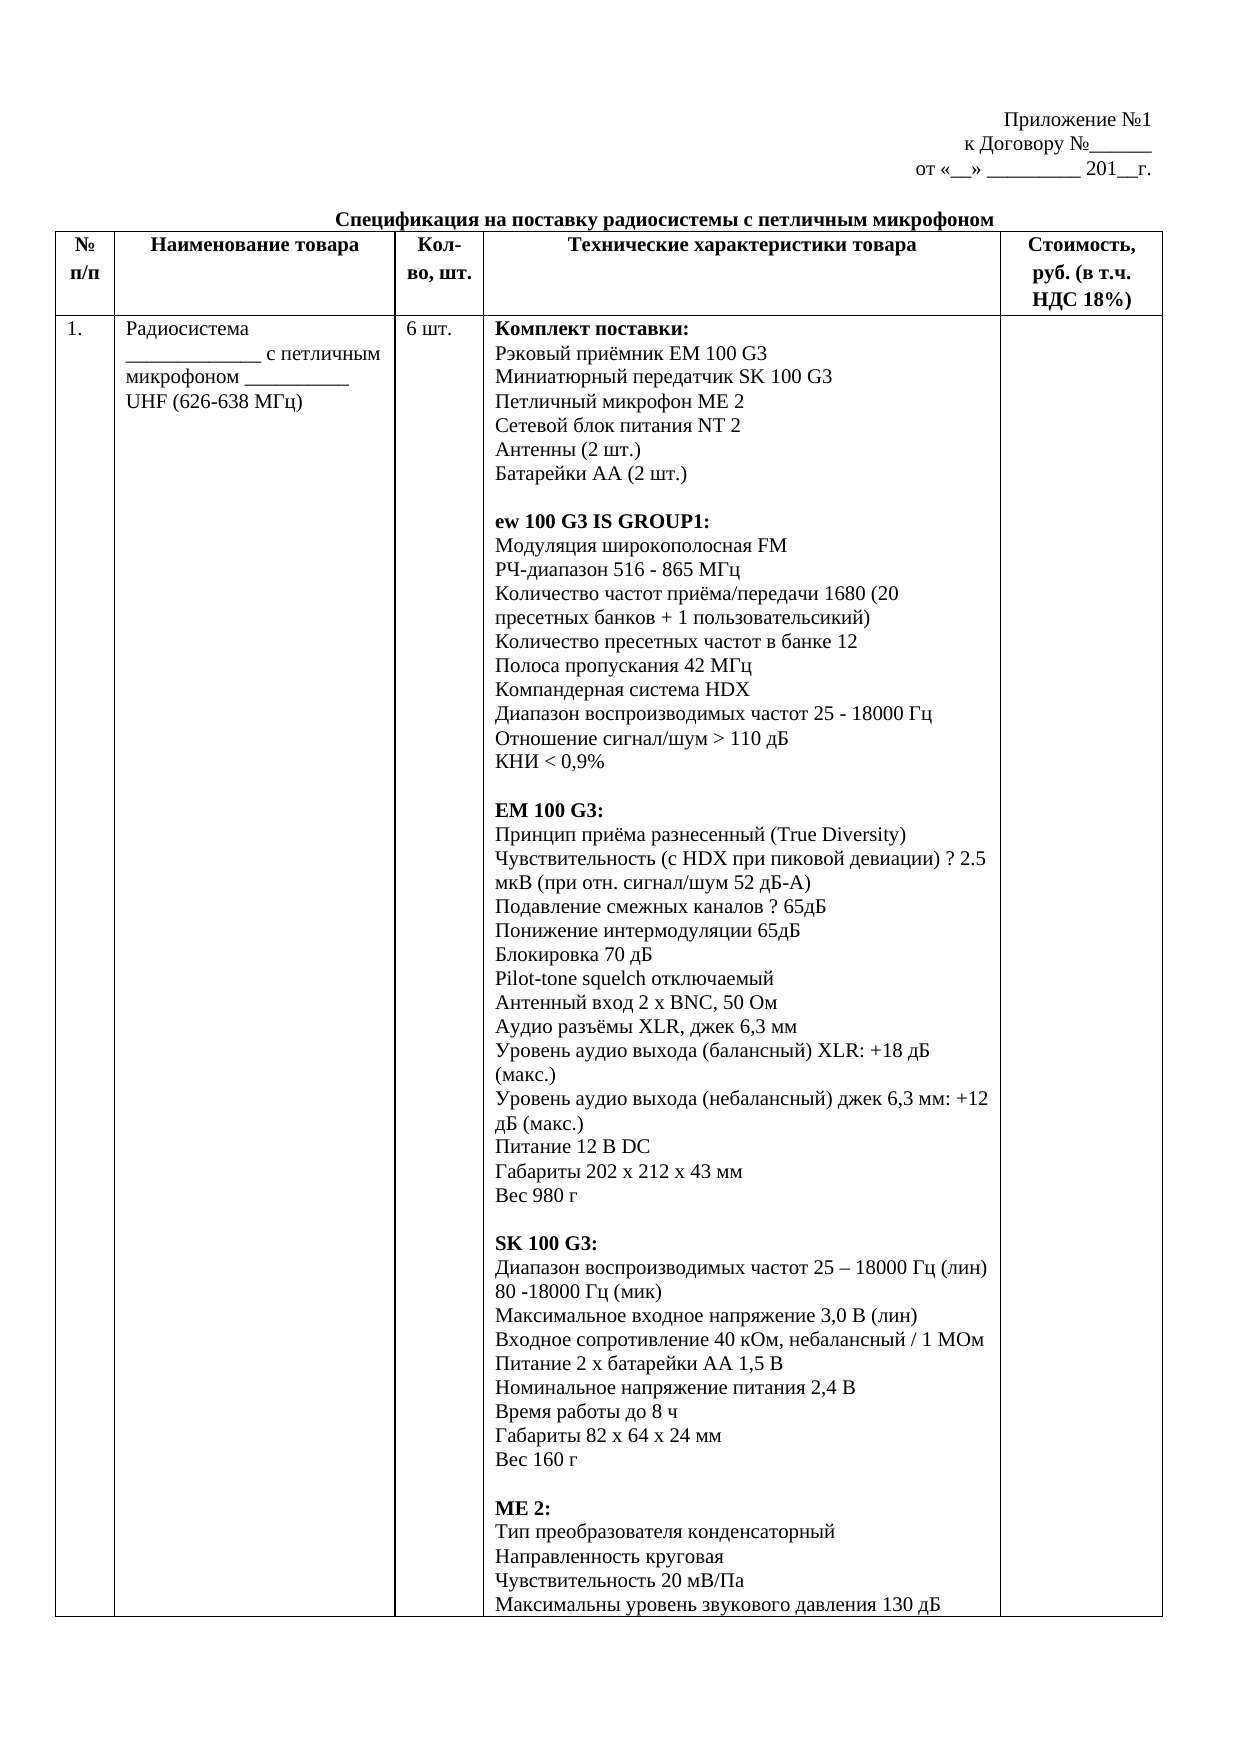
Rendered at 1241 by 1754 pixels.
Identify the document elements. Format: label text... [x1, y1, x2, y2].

table_header Технические характеристики товара [484, 232, 1000, 315]
table_header Наименование товара [115, 232, 394, 315]
table_cell 1. [56, 316, 114, 1616]
table_header Кол-во, шт. [396, 232, 483, 315]
text от «__» _________ 201__г. [177, 155, 1152, 179]
table_header Стоимость, руб. (в т.ч. НДС 18%) [1001, 232, 1162, 315]
text Спецификация на поставку радиосистемы с петличным микрофоном [177, 207, 1152, 231]
text к Договору №______ [177, 131, 1152, 155]
table_cell Радиосистема _____________ с петличным микрофоном __________ UHF (626-638 МГц) [115, 316, 394, 1616]
table_cell 6 шт. [396, 316, 483, 1616]
table_header № п/п [56, 232, 114, 315]
text Приложение №1 [177, 107, 1152, 131]
table_cell [1001, 316, 1162, 1616]
table_cell Комплект поставки: Рэковый приёмник EM 100 G3 Миниатюрный передатчик SK 100 G3 Петличный микрофон ME 2 Сетевой блок питания NT 2 Антенны (2 шт.) Батарейки АА (2 шт.) ew 100 G3 IS GROUP1: Модуляция широкополосная FM РЧ-диапазон 516 - 865 МГц Количество частот приёма/передачи 1680 (20 пресетных банков + 1 пользовательсикий) Количество пресетных частот в банке 12 Полоса пропускания 42 МГц Компандерная система HDX Диапазон воспроизводимых частот 25 - 18000 Гц Отношение сигнал/шум > 110 дБ КНИ < 0,9% EM 100 G3: Принцип приёма разнесенный (True Diversity) Чувствительность (с HDX при пиковой девиации) ? 2.5 мкВ (при отн. сигнал/шум 52 дБ-A) Подавление смежных каналов ? 65дБ Понижение интермодуляции 65дБ Блокировка 70 дБ Pilot-tone squelch отключаемый Антенный вход 2 х BNC, 50 Ом Аудио разъёмы XLR, джек 6,3 мм Уровень аудио выхода (балансный) XLR: +18 дБ (макс.) Уровень аудио выхода (небалансный) джек 6,3 мм: +12 дБ (макс.) Питание 12 В DC Габариты 202 х 212 х 43 мм Вес 980 г SK 100 G3: Диапазон воспроизводимых частот 25 – 18000 Гц (лин) 80 -18000 Гц (мик) Максимальное входное напряжение 3,0 В (лин) Входное сопротивление 40 кОм, небалансный / 1 MОм Питание 2 х батарейки АА 1,5 В Номинальное напряжение питания 2,4 В Время работы до 8 ч Габариты 82 х 64 х 24 мм Вес 160 г ME 2: Тип преобразователя конденсаторный Направленность круговая Чувствительность 20 мВ/Па Максимальны уровень звукового давления 130 дБ [484, 316, 1000, 1616]
